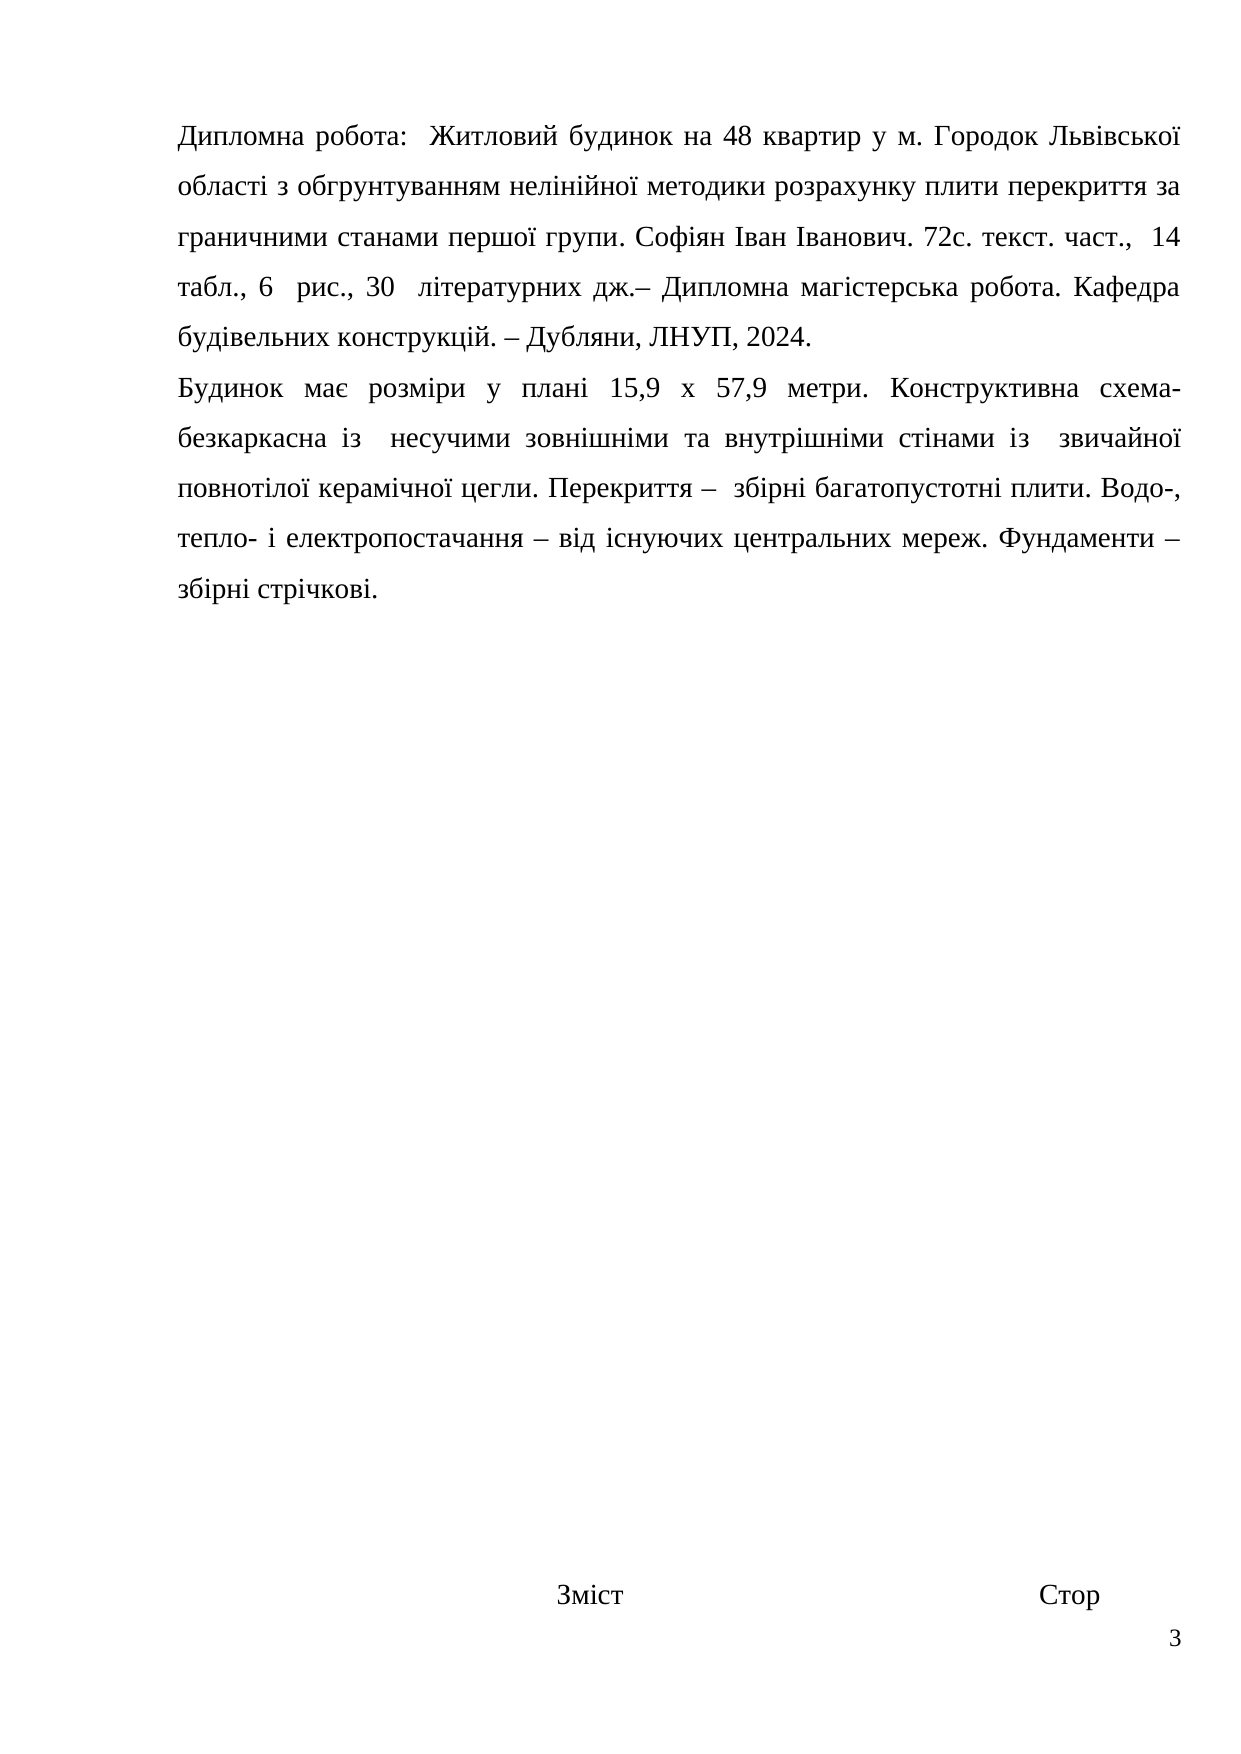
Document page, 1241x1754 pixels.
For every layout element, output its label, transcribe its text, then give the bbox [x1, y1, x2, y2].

text Зміст Стор [177, 1577, 1181, 1611]
text Дипломна робота: Житловий будинок на 48 квартир у м. Городок Львівської області з обгрунтуванням нелінійної методики розрахунку плити перекриття за граничними станами першої групи. Софіян Іван Іванович. 72с. текст. част., 14 табл., 6 рис., 30 літературних дж.– Дипломна магістерська робота. Кафедра будівельних конструкцій. – Дубляни, ЛНУП, 2024. [177, 118, 1181, 169]
text Дипломна робота: Житловий будинок на 48 квартир у м. Городок Львівської області з обгрунтуванням нелінійної методики розрахунку плити перекриття за граничними станами першої групи. Софіян Іван Іванович. 72с. текст. част., 14 табл., 6 рис., 30 літературних дж.– Дипломна магістерська робота. Кафедра будівельних конструкцій. – Дубляни, ЛНУП, 2024. [177, 202, 1181, 353]
text Будинок має розміри у плані 15,9 х 57,9 метри. Конструктивна схема- безкаркасна із несучими зовнішніми та внутрішніми стінами із звичайної повнотілої керамічної цегли. Перекриття – збірні багатопустотні плити. Водо-, тепло- і електропостачання – від існуючих центральних мереж. Фундаменти – збірні стрічкові. [177, 370, 1181, 604]
